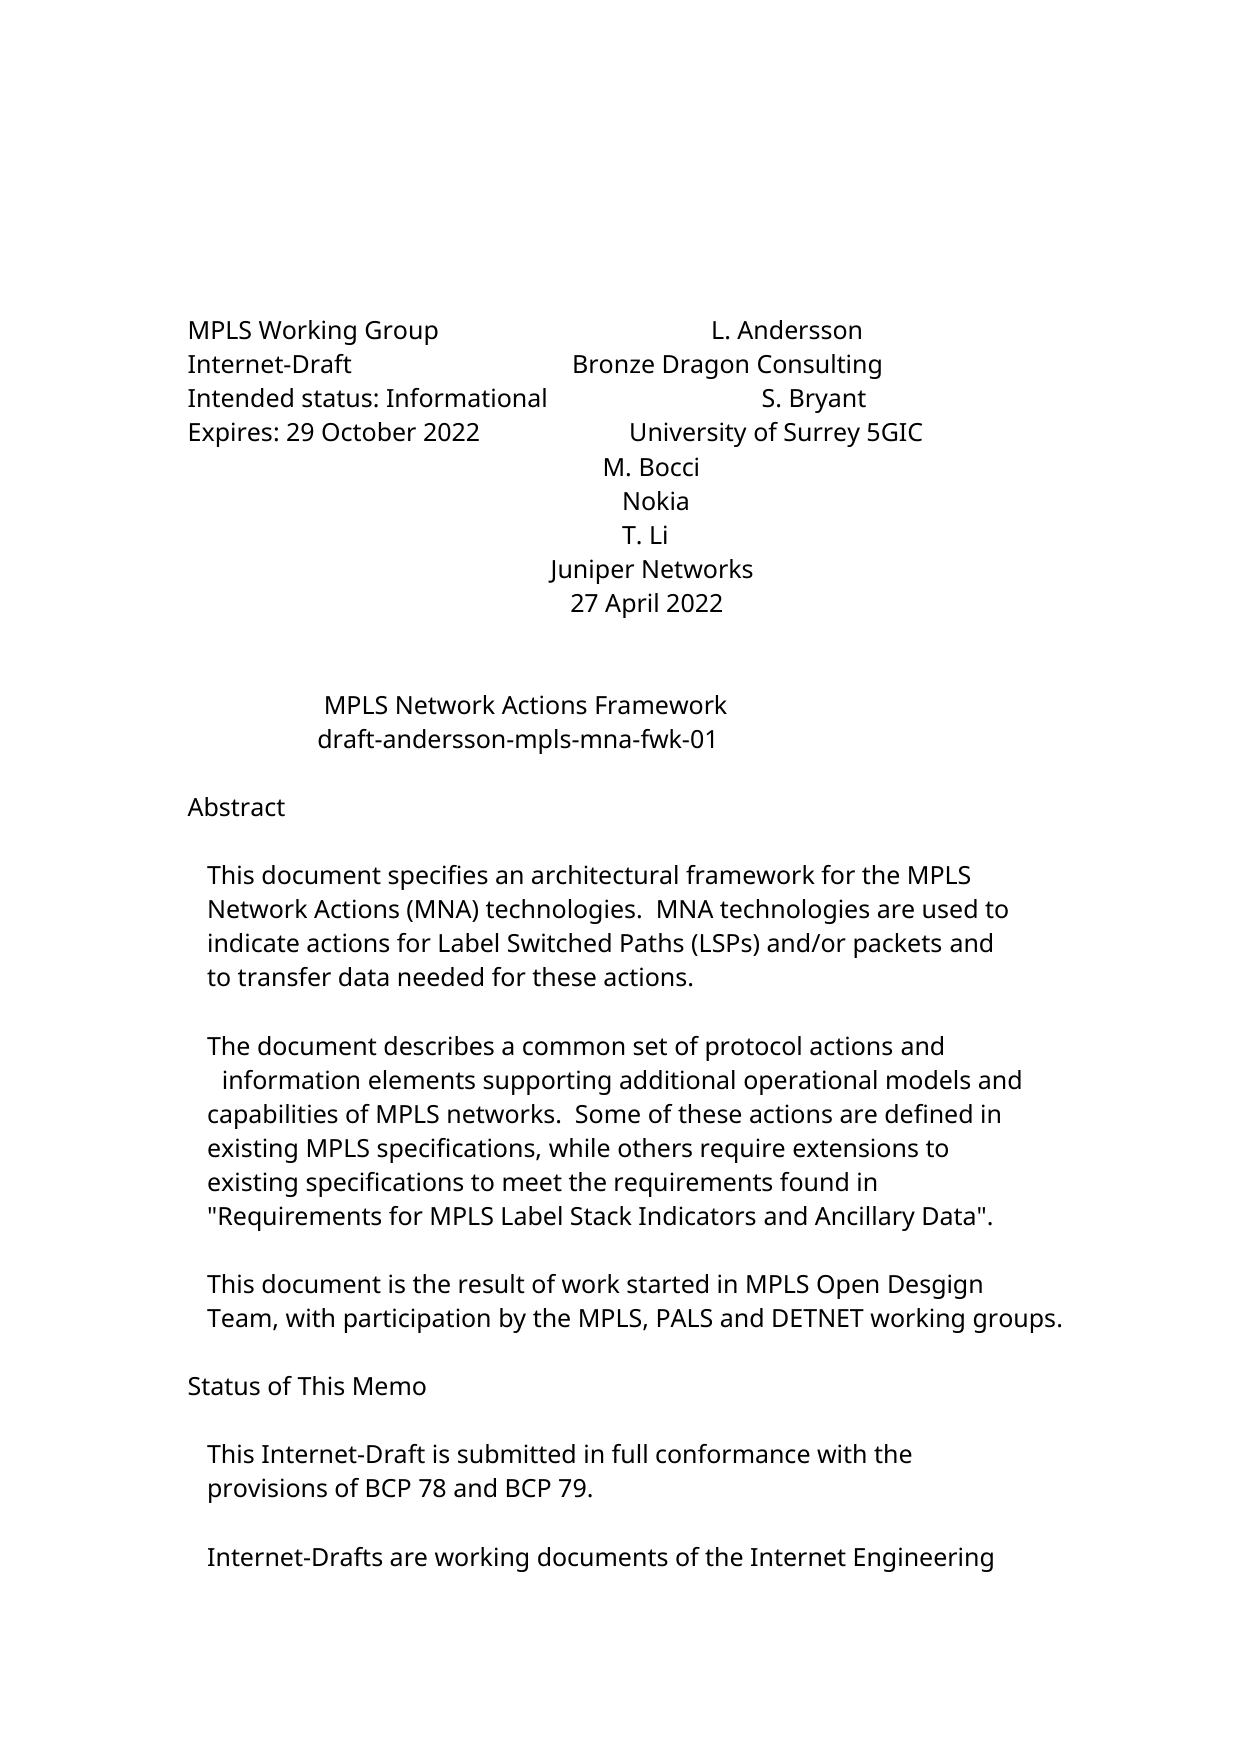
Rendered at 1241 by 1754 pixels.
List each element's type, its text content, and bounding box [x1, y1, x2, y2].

text existing specifications to meet the requirements found in [187, 1164, 1093, 1198]
text M. Bocci [187, 449, 1093, 483]
text Nokia [187, 483, 1093, 517]
text 27 April 2022 [187, 585, 1093, 619]
text Network Actions (MNA) technologies. MNA technologies are used to [187, 892, 1093, 926]
text This Internet-Draft is submitted in full conformance with the [187, 1437, 1093, 1471]
text The document describes a common set of protocol actions and [187, 1028, 1093, 1062]
text Internet-Drafts are working documents of the Internet Engineering [187, 1539, 1093, 1573]
text to transfer data needed for these actions. [187, 960, 1093, 994]
text Intended status: Informational S. Bryant [187, 381, 1093, 415]
text Abstract [187, 790, 1093, 824]
text Juniper Networks [187, 551, 1093, 585]
text This document specifies an architectural framework for the MPLS [187, 858, 1093, 892]
text T. Li [187, 517, 1093, 551]
text MPLS Working Group L. Andersson [187, 313, 1093, 347]
text existing MPLS specifications, while others require extensions to [187, 1130, 1093, 1164]
text draft-andersson-mpls-mna-fwk-01 [187, 722, 1093, 756]
text MPLS Network Actions Framework [187, 688, 1093, 722]
text Internet-Draft Bronze Dragon Consulting [187, 347, 1093, 381]
text "Requirements for MPLS Label Stack Indicators and Ancillary Data". [187, 1198, 1093, 1233]
text capabilities of MPLS networks. Some of these actions are defined in [187, 1096, 1093, 1130]
text information elements supporting additional operational models and [187, 1062, 1093, 1096]
text Team, with participation by the MPLS, PALS and DETNET working groups. [187, 1301, 1093, 1335]
text Status of This Memo [187, 1369, 1093, 1403]
text Expires: 29 October 2022 University of Surrey 5GIC [187, 415, 1093, 449]
text provisions of BCP 78 and BCP 79. [187, 1471, 1093, 1505]
text indicate actions for Label Switched Paths (LSPs) and/or packets and [187, 926, 1093, 960]
text This document is the result of work started in MPLS Open Desgign [187, 1267, 1093, 1301]
